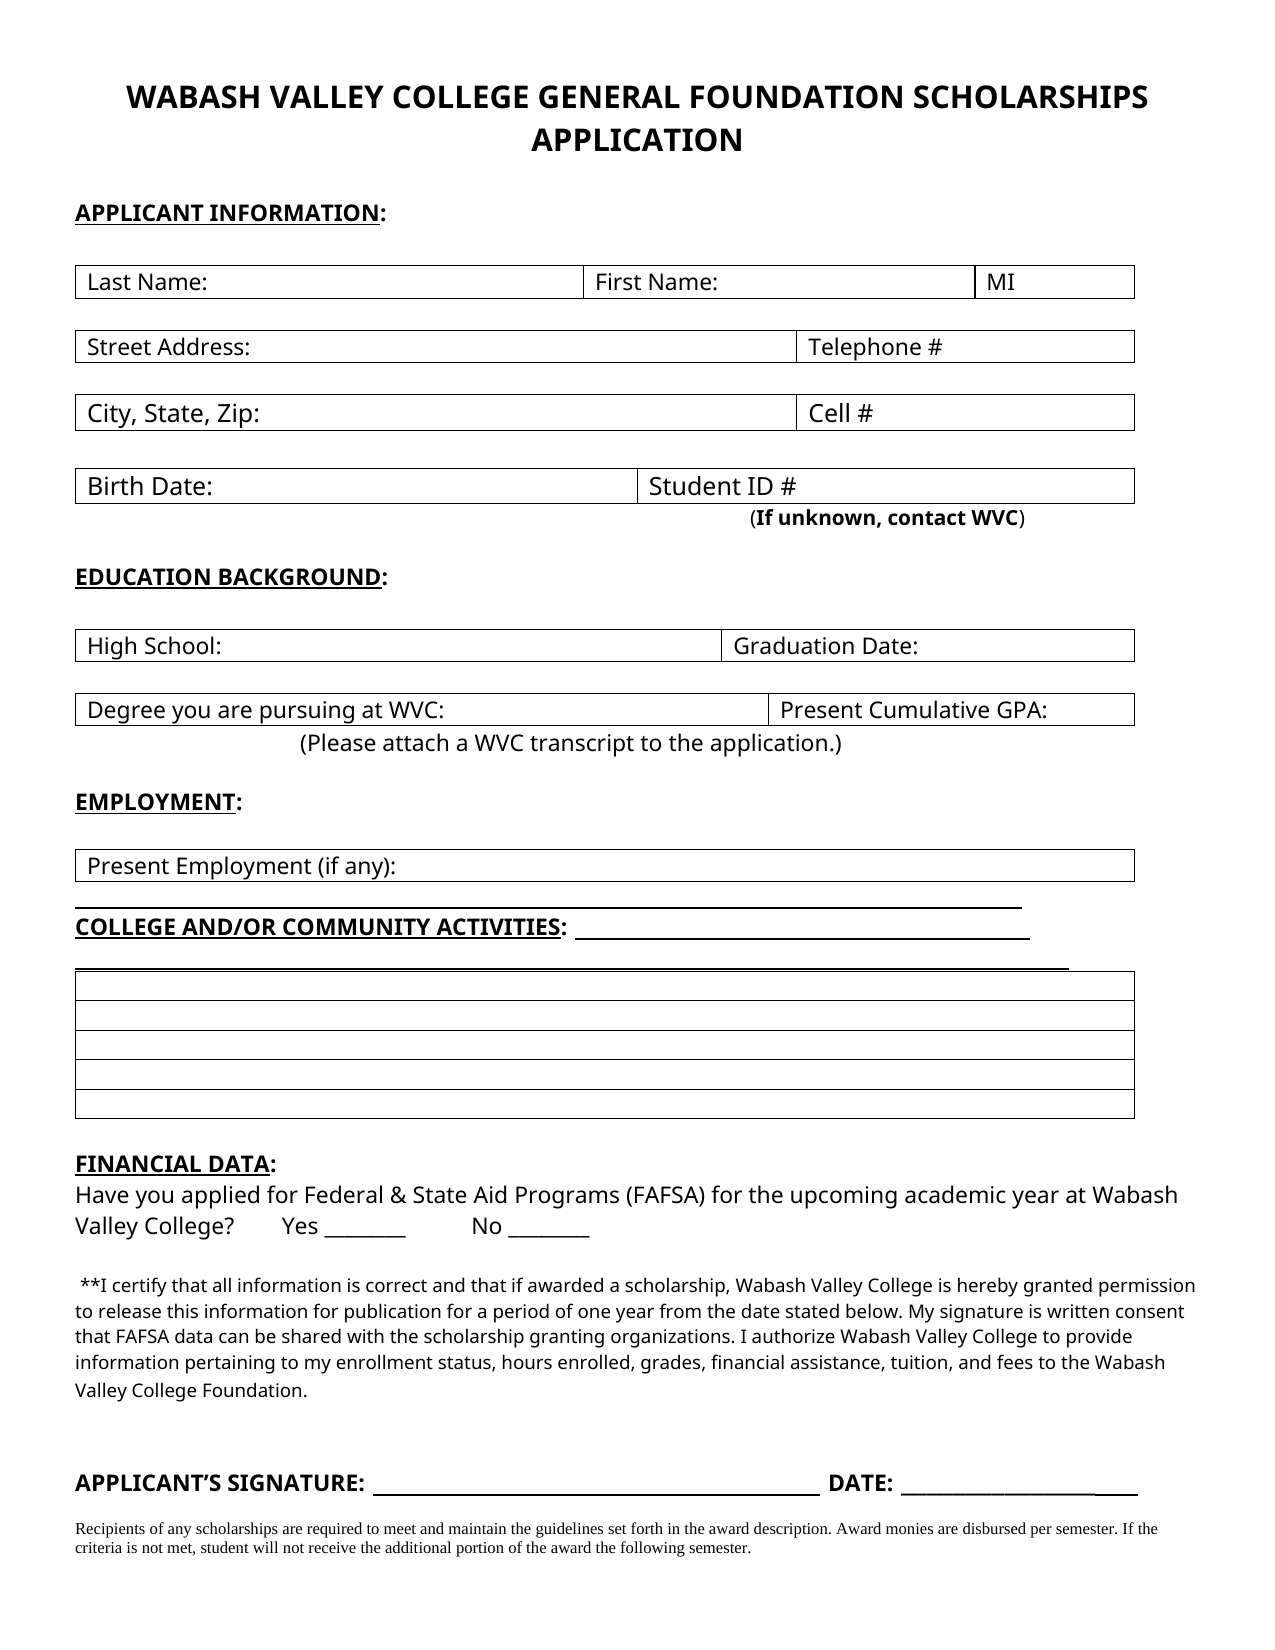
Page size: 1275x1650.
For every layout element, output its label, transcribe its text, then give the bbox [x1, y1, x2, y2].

table_cell [76, 1060, 1134, 1089]
text APPLICANT’S SIGNATURE: DATE: _______________ [75, 1460, 1200, 1500]
text (Please attach a WVC transcript to the application.) [150, 726, 1200, 758]
text FINANCIAL DATA: [75, 1148, 1200, 1179]
text (If unknown, contact WVC) [75, 503, 1200, 532]
table_header [76, 972, 1134, 1000]
table_header MI [976, 266, 1134, 297]
table_header City, State, Zip: [76, 395, 796, 429]
table_header Present Employment (if any): [76, 850, 1134, 881]
table_header Birth Date: [76, 469, 637, 502]
table_cell [76, 1001, 1134, 1030]
text WABASH VALLEY COLLEGE GENERAL FOUNDATION SCHOLARSHIPS APPLICATION [75, 75, 1200, 160]
table_header Street Address: [76, 331, 796, 362]
table_header Graduation Date: [722, 630, 1134, 661]
table_header Last Name: [76, 266, 583, 297]
table_header Degree you are pursuing at WVC: [76, 694, 768, 725]
table_header Cell # [797, 395, 1134, 429]
text EMPLOYMENT: [75, 786, 1200, 817]
table_header First Name: [584, 266, 974, 297]
text Recipients of any scholarships are required to meet and maintain the guidelines set forth in the award description. Award monies are disbursed per semester. If the criteria is not met, student will not receive the additional portion of the award the following semester. [75, 1519, 1200, 1557]
table_cell [76, 1031, 1134, 1059]
text Have you applied for Federal & State Aid Programs (FAFSA) for the upcoming academic year at Wabash Valley College? Yes ________ No ________ [75, 1179, 1200, 1241]
table_cell [76, 1090, 1134, 1118]
table_header Student ID # [638, 469, 1134, 502]
text COLLEGE AND/OR COMMUNITY ACTIVITIES: [75, 911, 1200, 942]
text APPLICANT INFORMATION: [75, 197, 1200, 228]
table_header Telephone # [797, 331, 1134, 362]
text EDUCATION BACKGROUND: [75, 560, 1200, 592]
table_header High School: [76, 630, 721, 661]
table_header Present Cumulative GPA: [769, 694, 1134, 725]
text **I certify that all information is correct and that if awarded a scholarship, Wabash Valley College is hereby granted permission to release this information for publication for a period of one year from the date stated below. My signature is written consent that FAFSA data can be shared with the scholarship granting organizations. I authorize Wabash Valley College to provide information pertaining to my enrollment status, hours enrolled, grades, financial assistance, tuition, and fees to the Wabash Valley College Foundation. [75, 1273, 1200, 1403]
